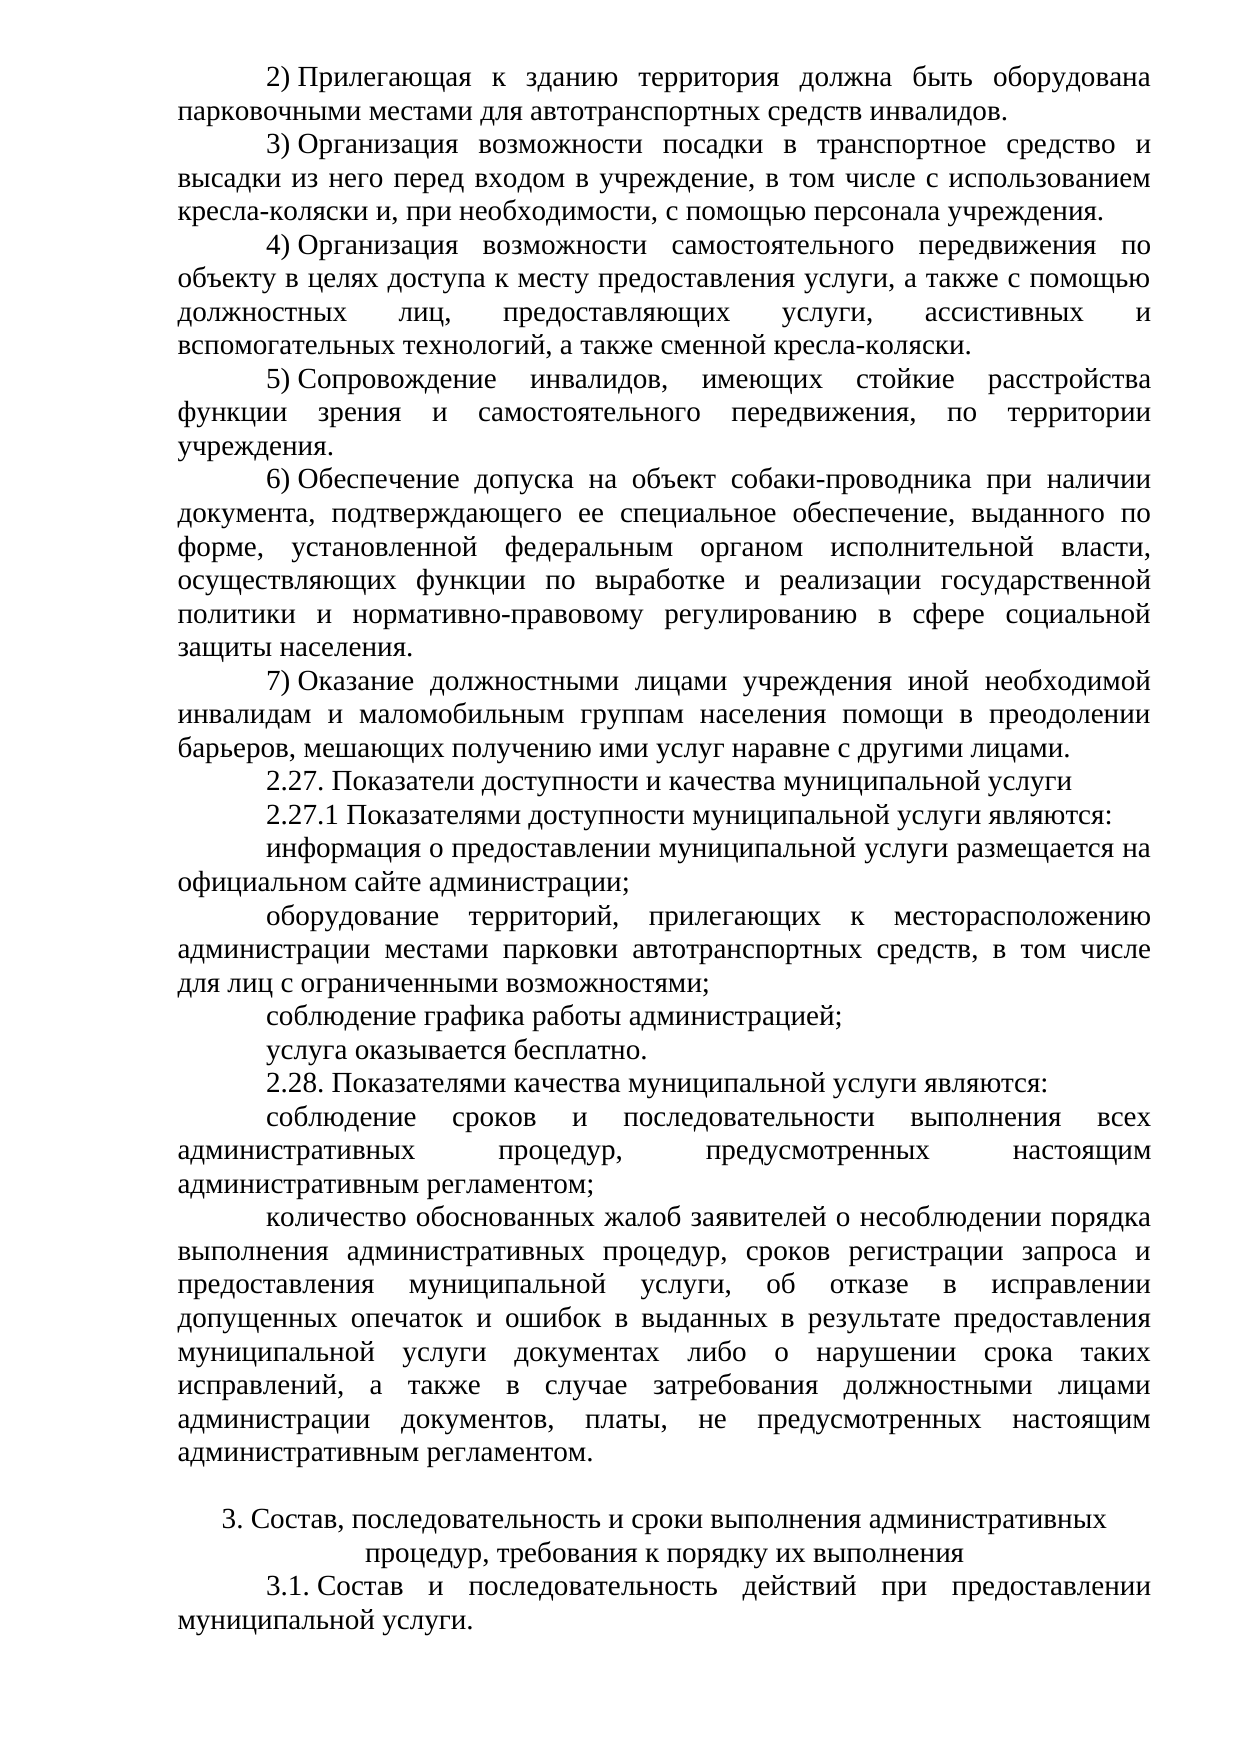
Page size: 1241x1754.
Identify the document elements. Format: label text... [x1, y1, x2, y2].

text информация о предоставлении муниципальной услуги размещается на официальном сайте администрации; [177, 831, 1152, 898]
text количество обоснованных жалоб заявителей о несоблюдении порядка выполнения административных процедур, сроков регистрации запроса и предоставления муниципальной услуги, об отказе в исправлении допущенных опечаток и ошибок в выданных в результате предоставления муниципальной услуги документах либо о нарушении срока таких исправлений, а также в случае затребования должностными лицами администрации документов, платы, не предусмотренных настоящим административным регламентом. [177, 1199, 1152, 1468]
text 4) Организация возможности самостоятельного передвижения по объекту в целях доступа к месту предоставления услуги, а также с помощью должностных лиц, предоставляющих услуги, ассистивных и вспомогательных технологий, а также сменной кресла-коляски. [177, 227, 1152, 361]
text оборудование территорий, прилегающих к месторасположению администрации местами парковки автотранспортных средств, в том числе для лиц с ограниченными возможностями; [177, 898, 1152, 998]
text услуга оказывается бесплатно. [177, 1032, 1152, 1065]
text 2.28. Показателями качества муниципальной услуги являются: [177, 1065, 1152, 1099]
text соблюдение сроков и последовательности выполнения всех административных процедур, предусмотренных настоящим административным регламентом; [177, 1099, 1152, 1199]
text 7) Оказание должностными лицами учреждения иной необходимой инвалидам и маломобильным группам населения помощи в преодолении барьеров, мешающих получению ими услуг наравне с другими лицами. [177, 663, 1152, 763]
text 3. Состав, последовательность и сроки выполнения административных процедур, требования к порядку их выполнения [177, 1501, 1152, 1568]
text 2) Прилегающая к зданию территория должна быть оборудована парковочными местами для автотранспортных средств инвалидов. [177, 59, 1152, 126]
text 5) Сопровождение инвалидов, имеющих стойкие расстройства функции зрения и самостоятельного передвижения, по территории учреждения. [177, 361, 1152, 462]
text соблюдение графика работы администрацией; [177, 998, 1152, 1032]
text 2.27. Показатели доступности и качества муниципальной услуги [177, 763, 1152, 797]
text 6) Обеспечение допуска на объект собаки-проводника при наличии документа, подтверждающего ее специальное обеспечение, выданного по форме, установленной федеральным органом исполнительной власти, осуществляющих функции по выработке и реализации государственной политики и нормативно-правовому регулированию в сфере социальной защиты населения. [177, 462, 1152, 663]
text 2.27.1 Показателями доступности муниципальной услуги являются: [177, 797, 1152, 831]
text 3) Организация возможности посадки в транспортное средство и высадки из него перед входом в учреждение, в том числе с использованием кресла-коляски и, при необходимости, с помощью персонала учреждения. [177, 126, 1152, 227]
text 3.1. Состав и последовательность действий при предоставлении муниципальной услуги. [177, 1568, 1152, 1636]
